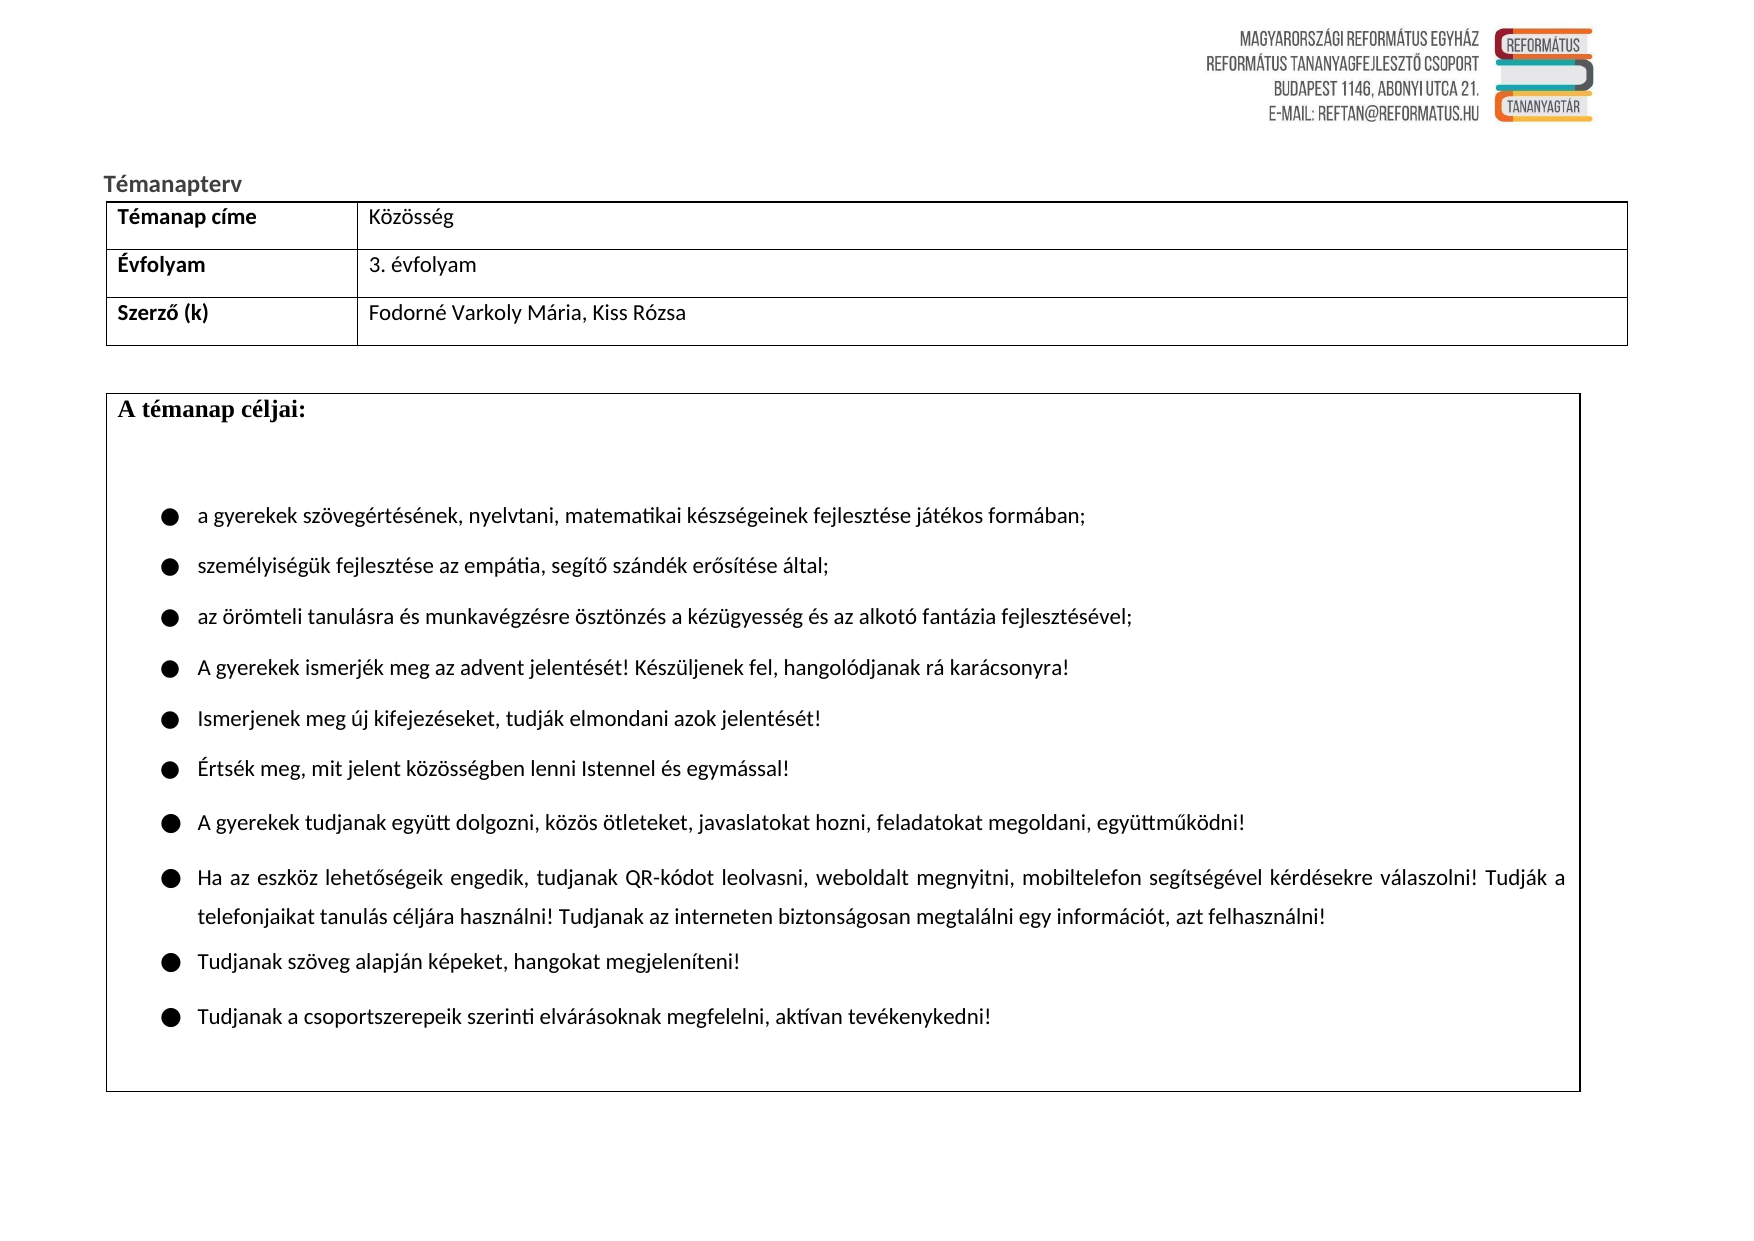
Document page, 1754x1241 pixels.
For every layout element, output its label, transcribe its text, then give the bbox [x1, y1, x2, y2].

table_cell Szerző (k) [107, 298, 357, 345]
table_cell Évfolyam [107, 250, 357, 297]
table_cell Fodorné Varkoly Mária, Kiss Rózsa [358, 298, 1627, 345]
table_header Közösség [358, 203, 1627, 249]
table_header Témanap címe [107, 203, 357, 249]
picture [636, 0, 1624, 148]
text Témanapterv [103, 168, 1606, 199]
table_cell 3. évfolyam [358, 250, 1627, 297]
